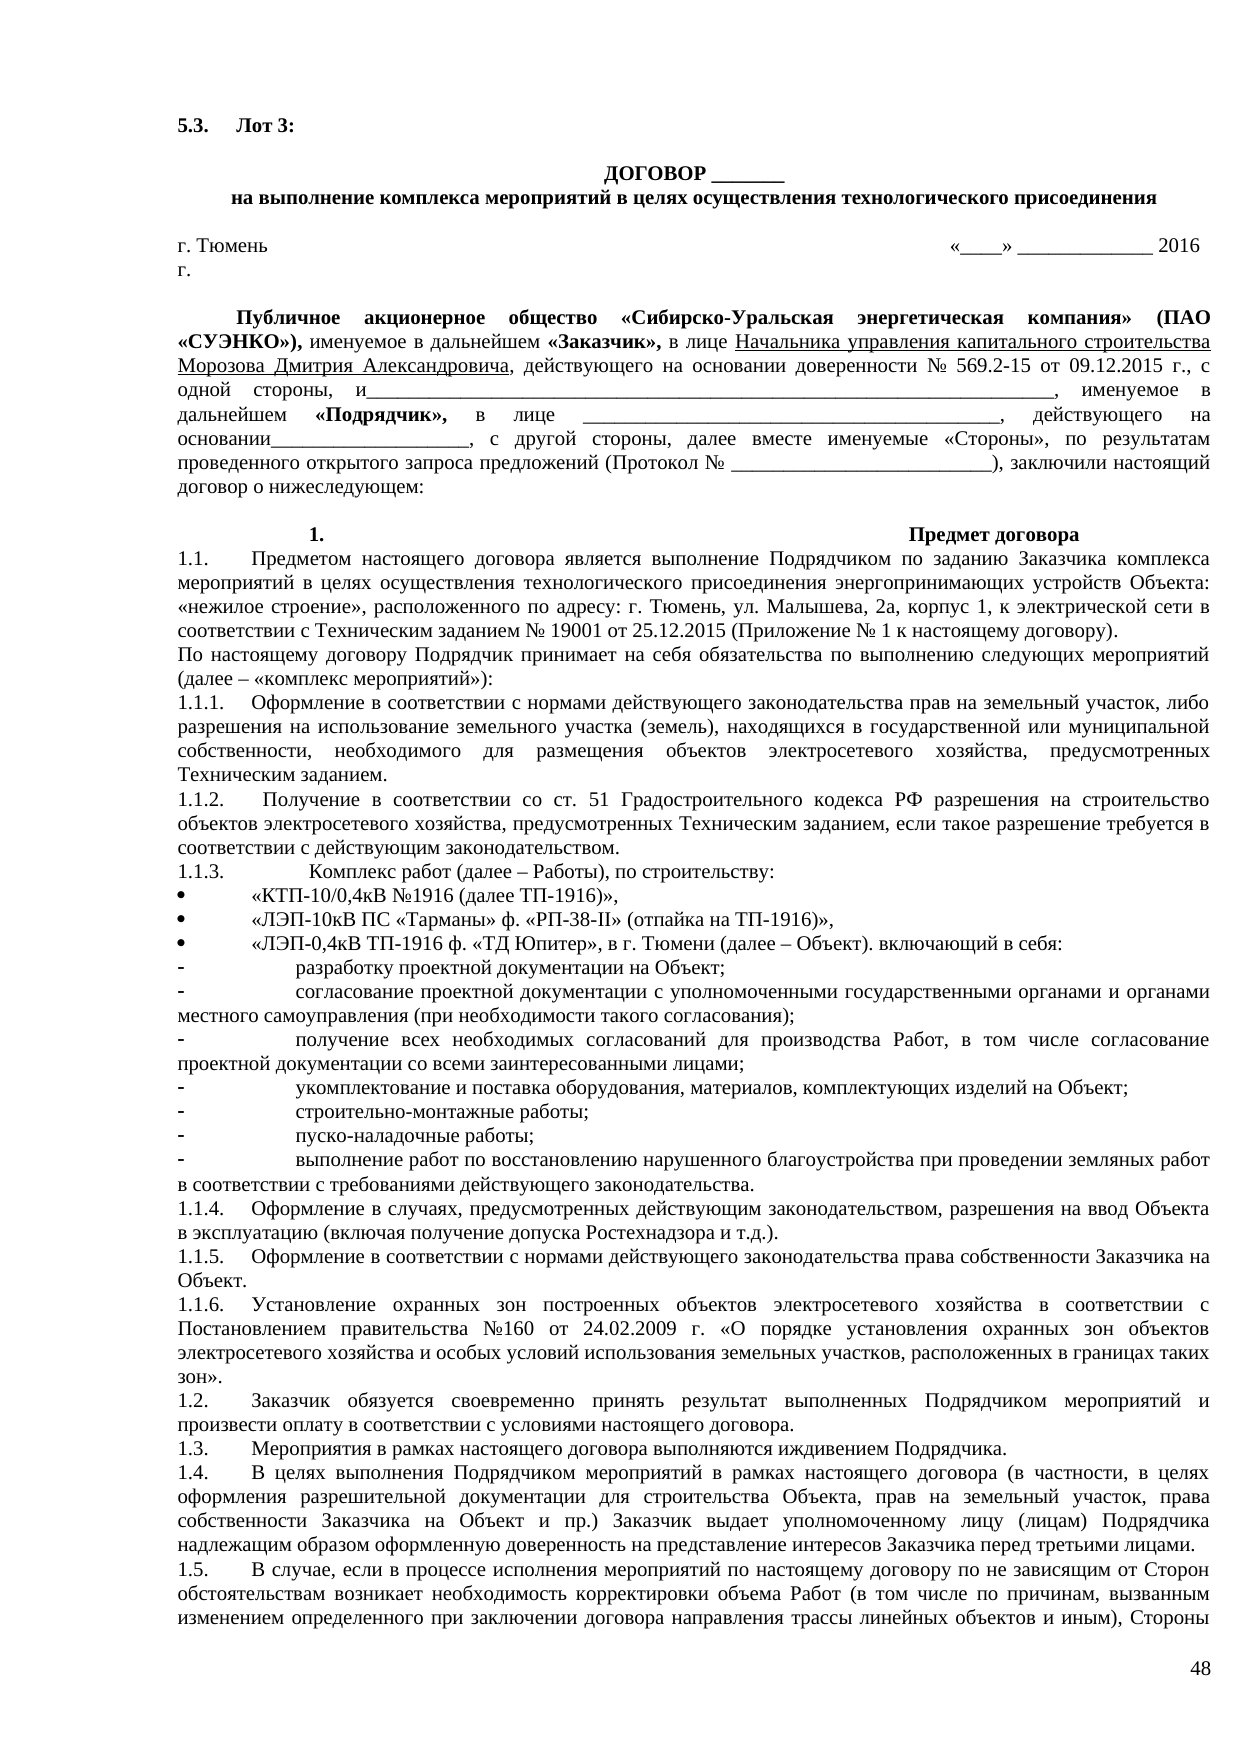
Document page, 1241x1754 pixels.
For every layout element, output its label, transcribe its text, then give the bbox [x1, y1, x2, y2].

list Оформление в соответствии с нормами действующего законодательства прав на земельный участок, либо разрешения на использование земельного участка (земель), находящихся в государственной или муниципальной собственности, необходимого для размещения объектов электросетевого хозяйства, предусмотренных Техническим заданием. [177, 690, 1211, 786]
list Оформление в соответствии с нормами действующего законодательства права собственности Заказчика на Объект. [177, 1244, 1211, 1292]
list Заказчик обязуется своевременно принять результат выполненных Подрядчиком мероприятий и произвести оплату в соответствии с условиями настоящего договора. [177, 1388, 1211, 1436]
list «ЛЭП-10кВ ПС «Тарманы» ф. «РП-38-II» (отпайка на ТП-1916)», [177, 907, 1211, 931]
list Предметом настоящего договора является выполнение Подрядчиком по заданию Заказчика комплекса мероприятий в целях осуществления технологического присоединения энергопринимающих устройств Объекта: «нежилое строение», расположенного по адресу: г. Тюмень, ул. Малышева, 2а, корпус 1, к электрической сети в соответствии с Техническим заданием № 19001 от 25.12.2015 (Приложение № 1 к настоящему договору). [177, 546, 1211, 642]
list выполнение работ по восстановлению нарушенного благоустройства при проведении земляных работ в соответствии с требованиями действующего законодательства. [177, 1147, 1211, 1196]
list Мероприятия в рамках настоящего договора выполняются иждивением Подрядчика. [177, 1436, 1211, 1460]
list строительно-монтажные работы; [177, 1099, 1211, 1123]
list Оформление в случаях, предусмотренных действующим законодательством, разрешения на ввод Объекта в эксплуатацию (включая получение допуска Ростехнадзора и т.д.). [177, 1196, 1211, 1244]
list Комплекс работ (далее – Работы), по строительству: [177, 859, 1211, 883]
list получение всех необходимых согласований для производства Работ, в том числе согласование проектной документации со всеми заинтересованными лицами; [177, 1027, 1211, 1075]
list «КТП-10/0,4кВ №1916 (далее ТП-1916)», [177, 883, 1211, 907]
list Получение в соответствии со ст. 51 Градостроительного кодекса РФ разрешения на строительство объектов электросетевого хозяйства, предусмотренных Техническим заданием, если такое разрешение требуется в соответствии с действующим законодательством. [177, 786, 1211, 859]
list Предмет договора [177, 522, 1211, 546]
list разработку проектной документации на Объект; [177, 955, 1211, 979]
list пуско-наладочные работы; [177, 1123, 1211, 1147]
list «ЛЭП-0,4кВ ТП-1916 ф. «ТД Юпитер», в г. Тюмени (далее – Объект). включающий в себя: [177, 931, 1211, 955]
list Лот 3: [177, 113, 1211, 137]
text г. Тюмень «____» _____________ 2016 г. [177, 233, 1211, 281]
list Установление охранных зон построенных объектов электросетевого хозяйства в соответствии с Постановлением правительства №160 от 24.02.2009 г. «О порядке установления охранных зон объектов электросетевого хозяйства и особых условий использования земельных участков, расположенных в границах таких зон». [177, 1292, 1211, 1388]
text По настоящему договору Подрядчик принимает на себя обязательства по выполнению следующих мероприятий (далее – «комплекс мероприятий»): [177, 642, 1211, 690]
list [177, 1556, 1211, 1629]
list В целях выполнения Подрядчиком мероприятий в рамках настоящего договора (в частности, в целях оформления разрешительной документации для строительства Объекта, прав на земельный участок, права собственности Заказчика на Объект и пр.) Заказчик выдает уполномоченному лицу (лицам) Подрядчика надлежащим образом оформленную доверенность на представление интересов Заказчика перед третьими лицами. [177, 1460, 1211, 1556]
list укомплектование и поставка оборудования, материалов, комплектующих изделий на Объект; [177, 1075, 1211, 1099]
list согласование проектной документации с уполномоченными государственными органами и органами местного самоуправления (при необходимости такого согласования); [177, 979, 1211, 1027]
text Публичное акционерное общество «Сибирско-Уральская энергетическая компания» (ПАО «СУЭНКО»), именуемое в дальнейшем «Заказчик», в лице Начальника управления капитального строительства Морозова Дмитрия Александровича, действующего на основании доверенности № 569.2-15 от 09.12.2015 г., с одной стороны, и__________________________________________________________________, именуемое в дальнейшем «Подрядчик», в лице ________________________________________, действующего на основании___________________, с другой стороны, далее вместе именуемые «Стороны», по результатам проведенного открытого запроса предложений (Протокол № _________________________), заключили настоящий договор о нижеследующем: [177, 305, 1211, 498]
title ДОГОВОР _______ [177, 161, 1211, 185]
title на выполнение комплекса мероприятий в целях осуществления технологического присоединения [177, 185, 1211, 209]
